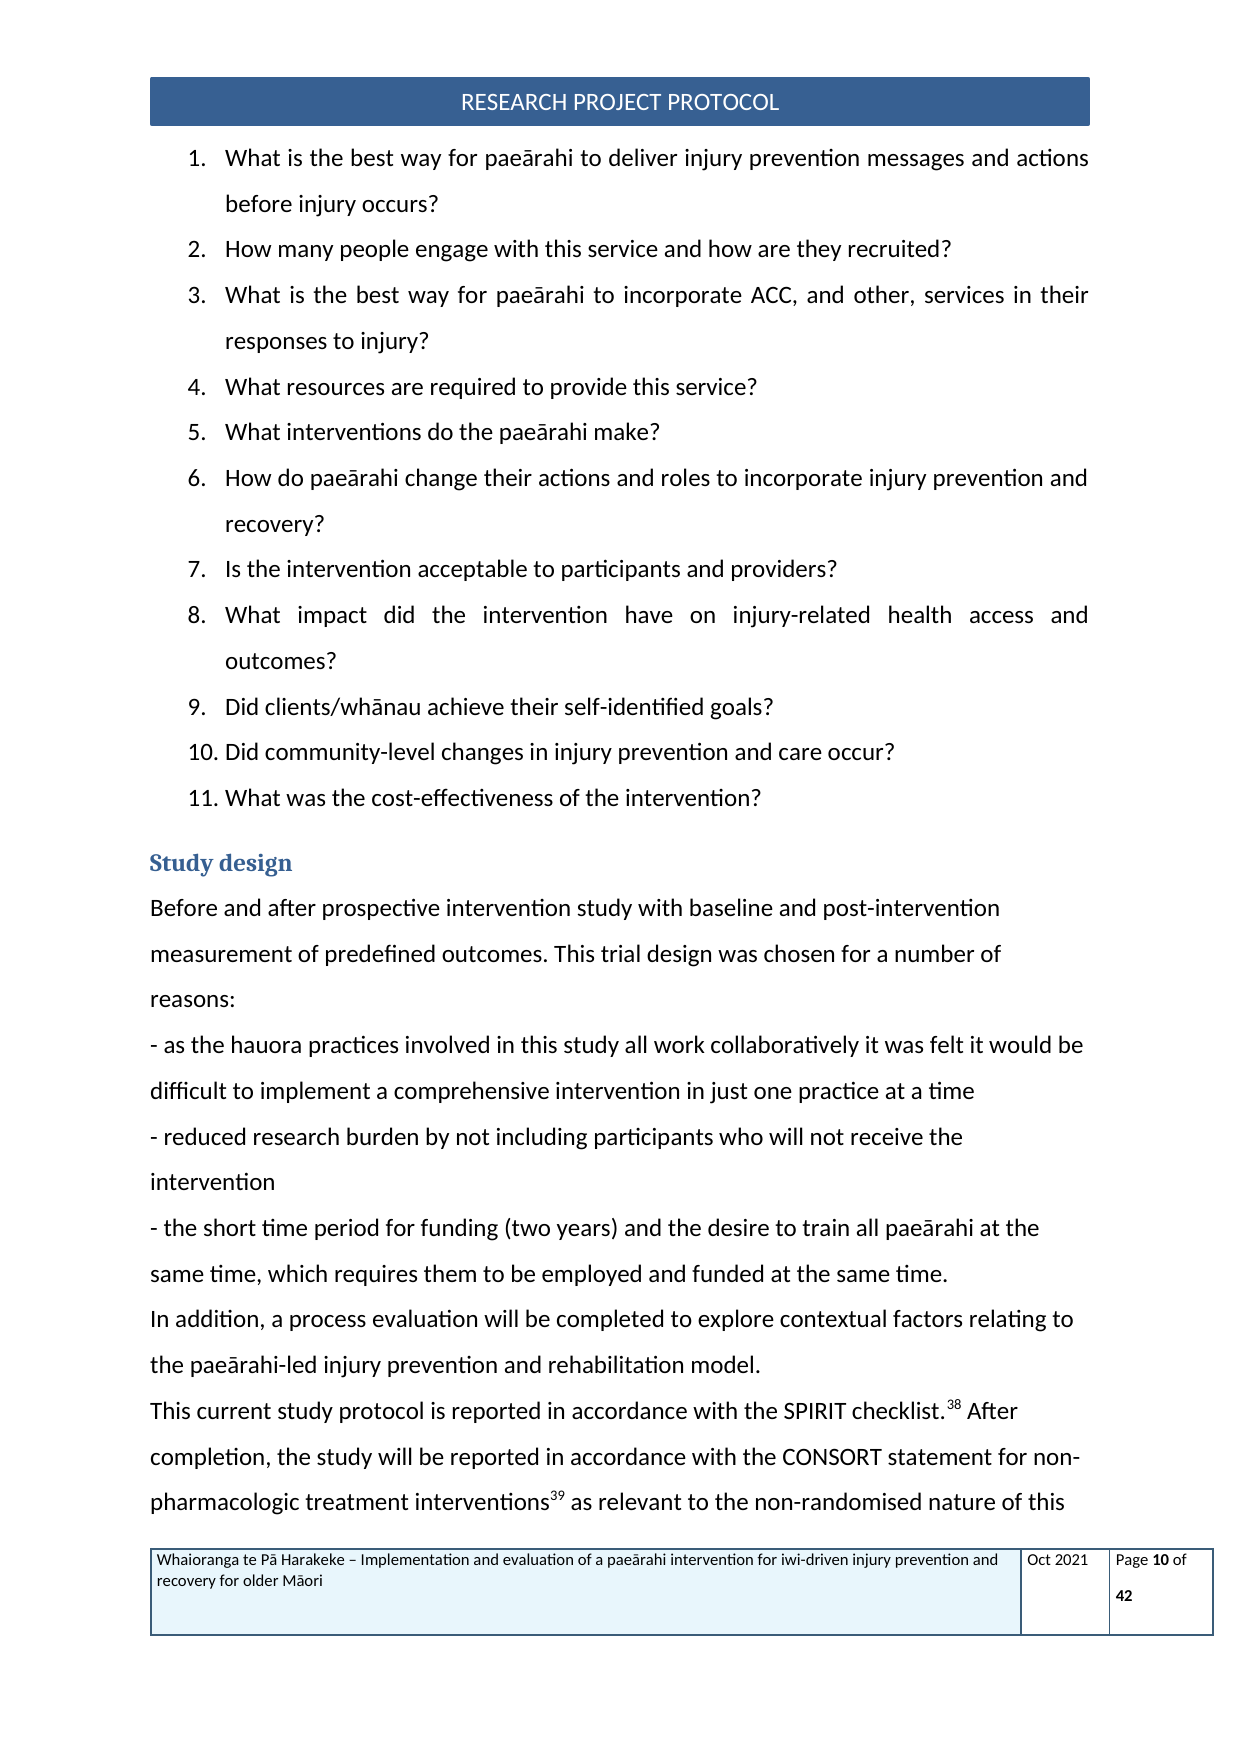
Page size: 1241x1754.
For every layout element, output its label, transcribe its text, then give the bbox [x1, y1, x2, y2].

text In addition, a process evaluation will be completed to explore contextual factors relating to the paeārahi-led injury prevention and rehabilitation model. [150, 1303, 1090, 1380]
list What is the best way for paeārahi to deliver injury prevention messages and actions before injury occurs? [187, 126, 1090, 218]
text Before and after prospective intervention study with baseline and post-intervention measurement of predefined outcomes. This trial design was chosen for a number of reasons: [150, 892, 1090, 1014]
list Did community-level changes in injury prevention and care occur? [187, 737, 1090, 767]
list Is the intervention acceptable to participants and providers? [187, 554, 1090, 584]
list What impact did the intervention have on injury-related health access and outcomes? [187, 599, 1090, 676]
list What interventions do the paeārahi make? [187, 416, 1090, 447]
text - the short time period for funding (two years) and the desire to train all paeārahi at the same time, which requires them to be employed and funded at the same time. [150, 1212, 1090, 1288]
list How many people engage with this service and how are they recruited? [187, 233, 1090, 264]
text - as the hauora practices involved in this study all work collaboratively it was felt it would be difficult to implement a comprehensive intervention in just one practice at a time [150, 1029, 1090, 1105]
list What is the best way for paeārahi to incorporate ACC, and other, services in their responses to injury? [187, 279, 1090, 356]
text - reduced research burden by not including participants who will not receive the intervention [150, 1121, 1090, 1197]
list How do paeārahi change their actions and roles to incorporate injury prevention and recovery? [187, 462, 1090, 538]
list What was the cost-effectiveness of the intervention? [187, 782, 1090, 813]
subtitle Study design [150, 849, 1090, 878]
list Did clients/whānau achieve their self-identified goals? [187, 691, 1090, 721]
list What resources are required to provide this service? [187, 371, 1090, 401]
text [150, 1395, 1090, 1517]
